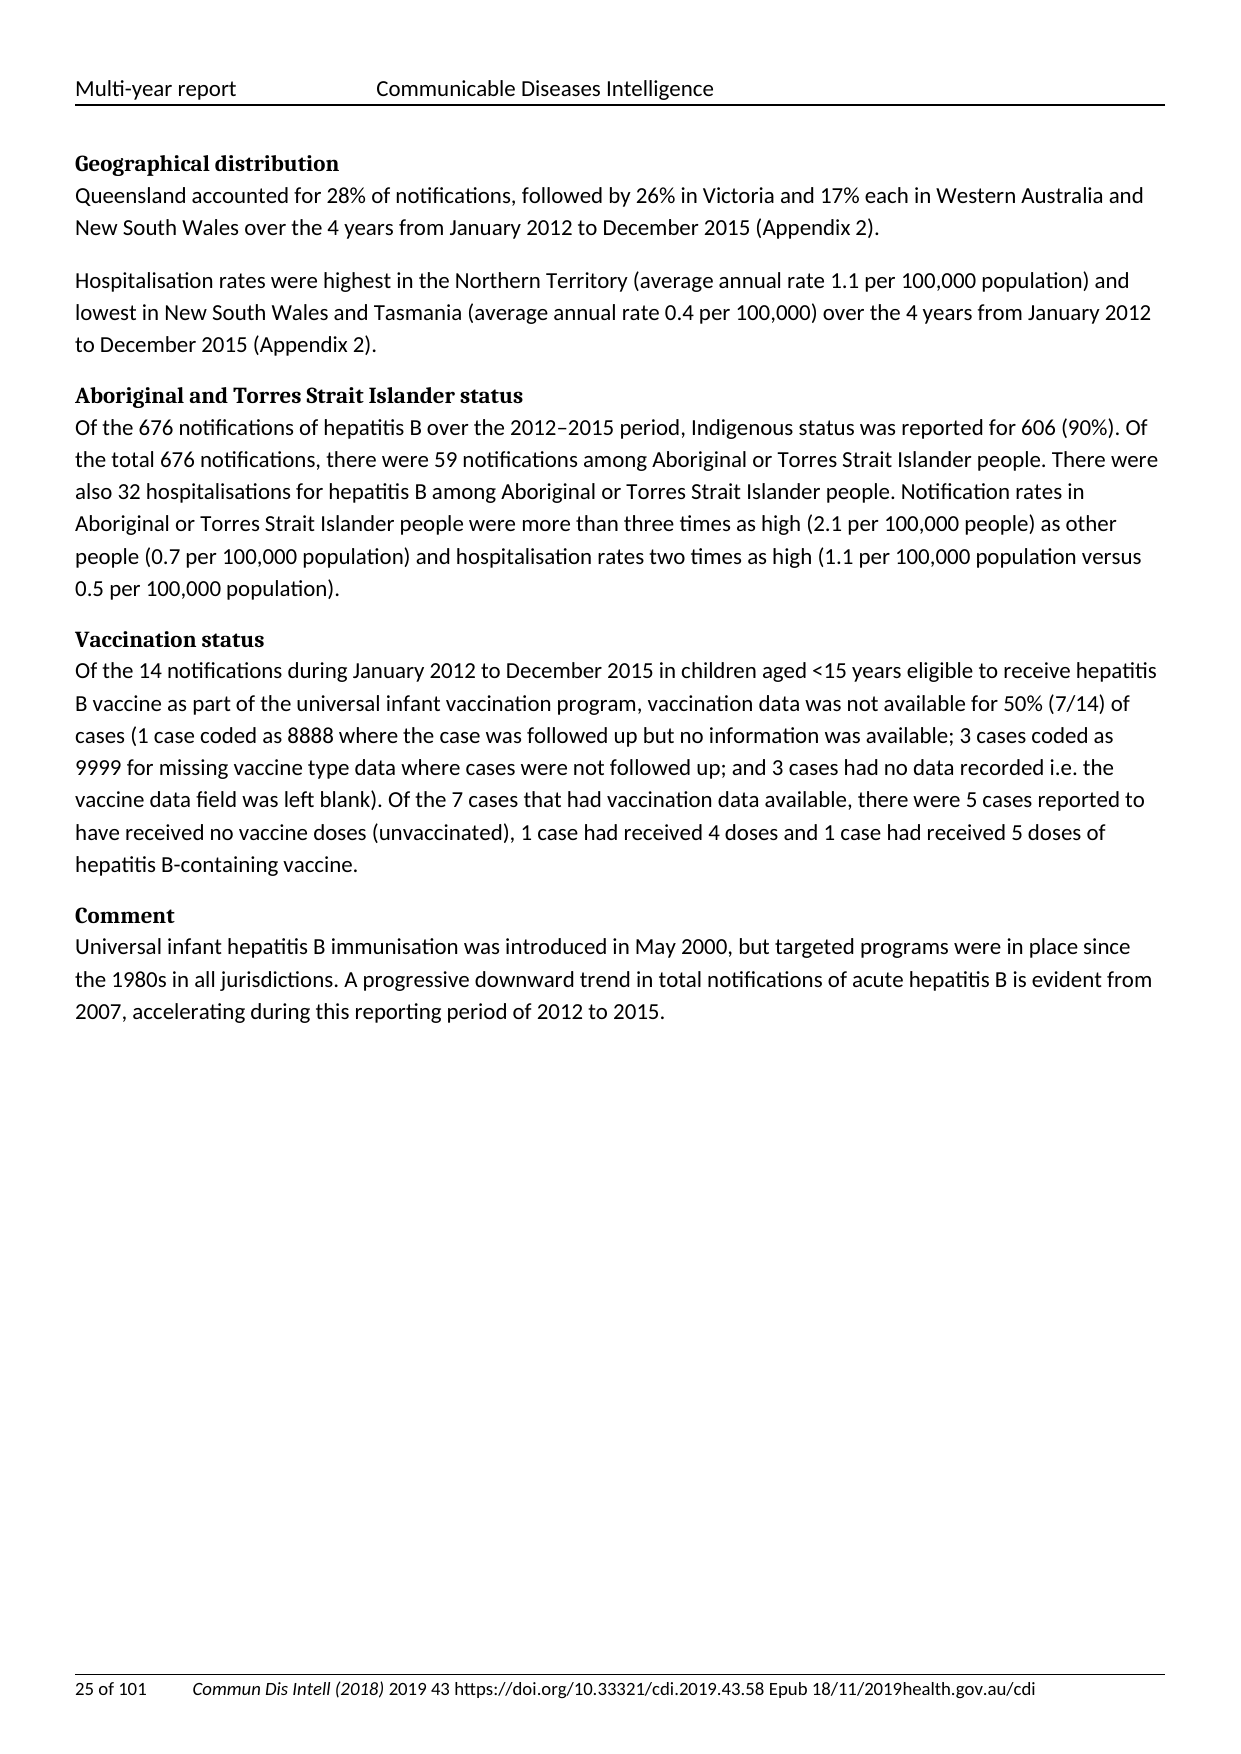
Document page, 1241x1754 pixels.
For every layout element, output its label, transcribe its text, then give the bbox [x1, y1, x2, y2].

subtitle Vaccination status [75, 627, 1165, 653]
subtitle Comment [75, 903, 1165, 929]
text Universal infant hepatitis B immunisation was introduced in May 2000, but targeted programs were in place since the 1980s in all jurisdictions. A progressive downward trend in total notifications of acute hepatitis B is evident from 2007, accelerating during this reporting period of 2012 to 2015. [75, 932, 1165, 1025]
text Of the 14 notifications during January 2012 to December 2015 in children aged <15 years eligible to receive hepatitis B vaccine as part of the universal infant vaccination program, vaccination data was not available for 50% (7/14) of cases (1 case coded as 8888 where the case was followed up but no information was available; 3 cases coded as 9999 for missing vaccine type data where cases were not followed up; and 3 cases had no data recorded i.e. the vaccine data field was left blank). Of the 7 cases that had vaccination data available, there were 5 cases reported to have received no vaccine doses (unvaccinated), 1 case had received 4 doses and 1 case had received 5 doses of hepatitis B-containing vaccine. [75, 657, 1165, 878]
text Hospitalisation rates were highest in the Northern Territory (average annual rate 1.1 per 100,000 population) and lowest in New South Wales and Tasmania (average annual rate 0.4 per 100,000) over the 4 years from January 2012 to December 2015 (Appendix 2). [75, 266, 1165, 358]
subtitle Geographical distribution [75, 151, 1165, 177]
text Queensland accounted for 28% of notifications, followed by 26% in Victoria and 17% each in Western Australia and New South Wales over the 4 years from January 2012 to December 2015 (Appendix 2). [75, 181, 1165, 241]
text Of the 676 notifications of hepatitis B over the 2012–2015 period, Indigenous status was reported for 606 (90%). Of the total 676 notifications, there were 59 notifications among Aboriginal or Torres Strait Islander people. There were also 32 hospitalisations for hepatitis B among Aboriginal or Torres Strait Islander people. Notification rates in Aboriginal or Torres Strait Islander people were more than three times as high (2.1 per 100,000 people) as other people (0.7 per 100,000 population) and hospitalisation rates two times as high (1.1 per 100,000 population versus 0.5 per 100,000 population). [75, 413, 1165, 602]
subtitle Aboriginal and Torres Strait Islander status [75, 383, 1165, 410]
